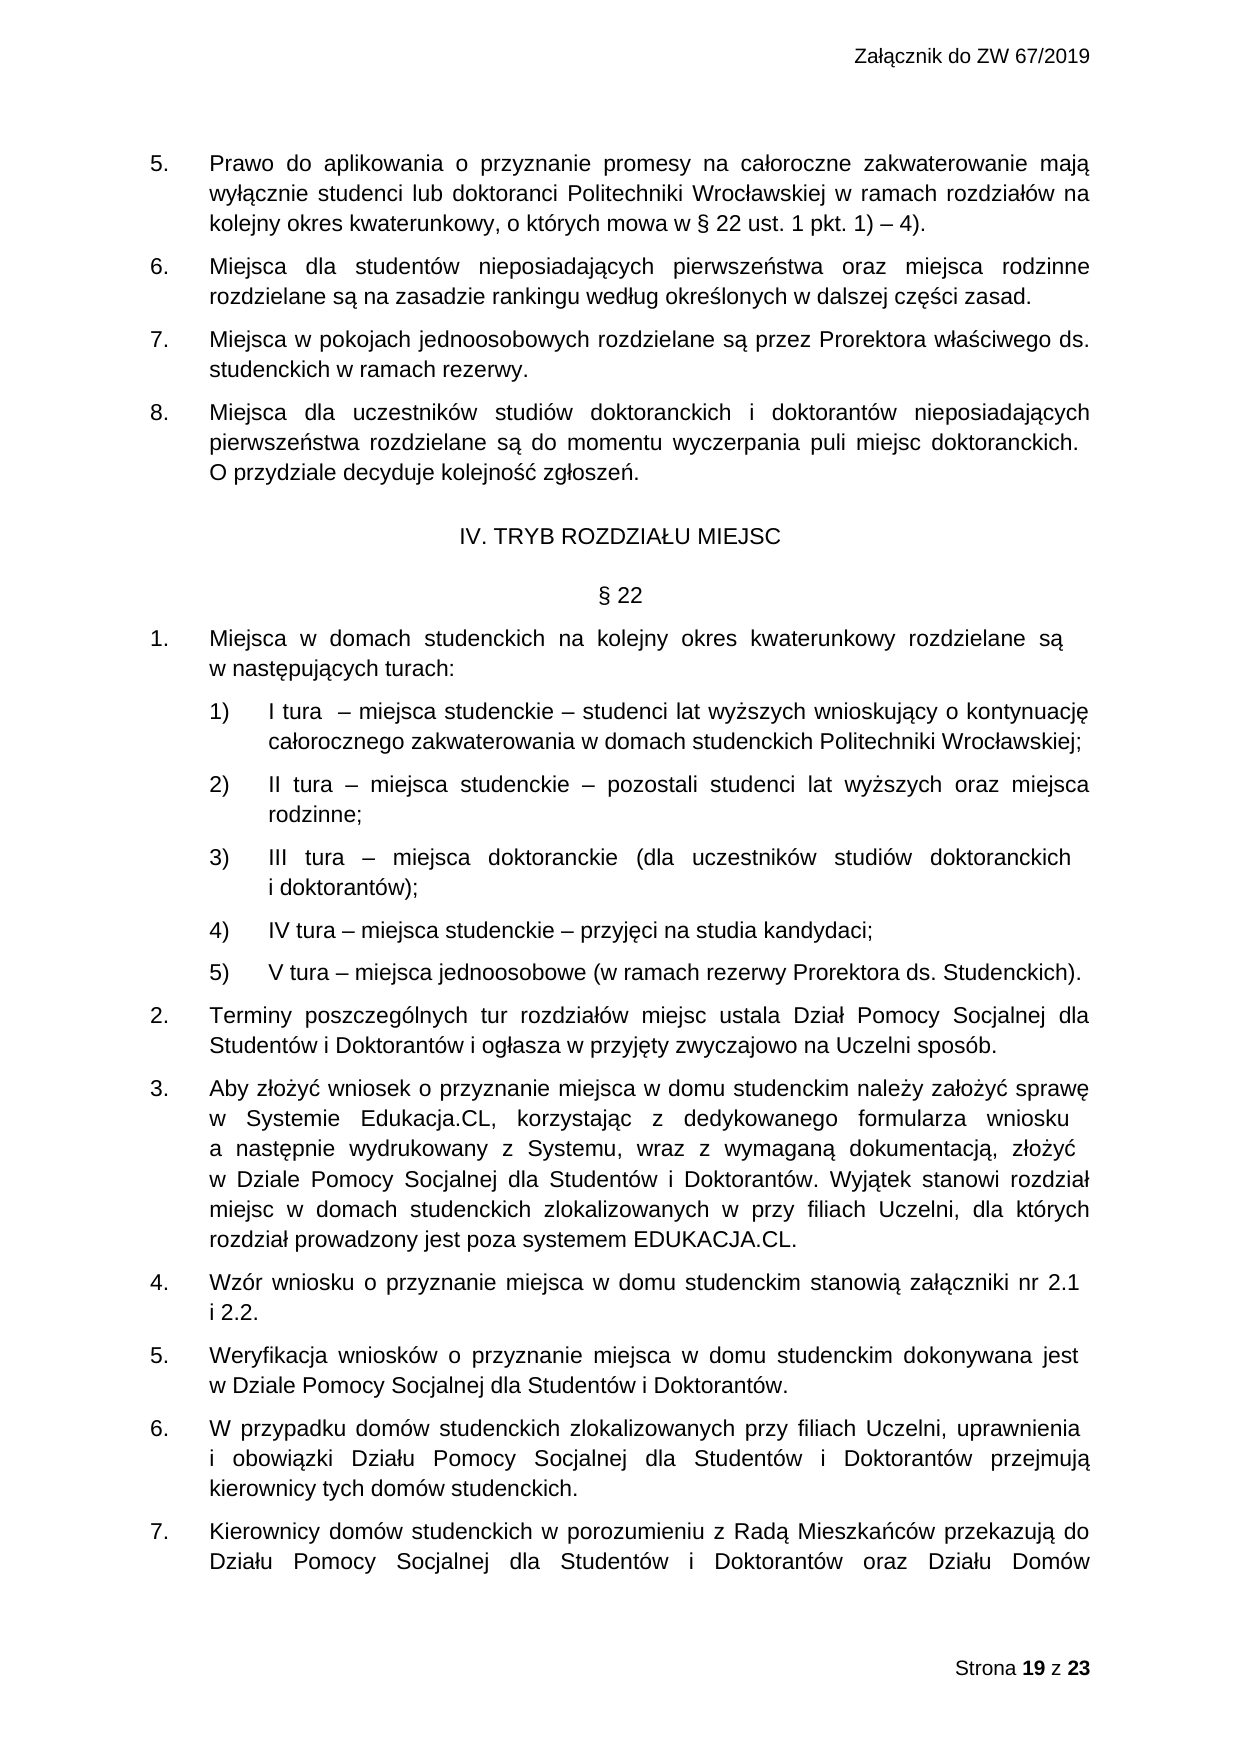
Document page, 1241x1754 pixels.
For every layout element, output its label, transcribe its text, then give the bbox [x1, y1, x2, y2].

list IV tura – miejsca studenckie – przyjęci na studia kandydaci; [209, 917, 1090, 943]
list Prawo do aplikowania o przyznanie promesy na całoroczne zakwaterowanie mają wyłącznie studenci lub doktoranci Politechniki Wrocławskiej w ramach rozdziałów na kolejny okres kwaterunkowy, o których mowa w § 22 ust. 1 pkt. 1) – 4). [150, 150, 1090, 237]
list Aby złożyć wniosek o przyznanie miejsca w domu studenckim należy założyć sprawę w Systemie Edukacja.CL, korzystając z dedykowanego formularza wniosku a następnie wydrukowany z Systemu, wraz z wymaganą dokumentacją, złożyć w Dziale Pomocy Socjalnej dla Studentów i Doktorantów. Wyjątek stanowi rozdział miejsc w domach studenckich zlokalizowanych w przy filiach Uczelni, dla których rozdział prowadzony jest poza systemem EDUKACJA.CL. [150, 1075, 1090, 1252]
list V tura – miejsca jednoosobowe (w ramach rezerwy Prorektora ds. Studenckich). [209, 959, 1090, 986]
list III tura – miejsca doktoranckie (dla uczestników studiów doktoranckich i doktorantów); [209, 844, 1090, 900]
list I tura – miejsca studenckie – studenci lat wyższych wnioskujący o kontynuację całorocznego zakwaterowania w domach studenckich Politechniki Wrocławskiej; [209, 698, 1090, 754]
list Miejsca w domach studenckich na kolejny okres kwaterunkowy rozdzielane są w następujących turach: [150, 625, 1090, 682]
subtitle § 22 [150, 582, 1090, 609]
list Wzór wniosku o przyznanie miejsca w domu studenckim stanowią załączniki nr 2.1 i 2.2. [150, 1269, 1090, 1325]
list W przypadku domów studenckich zlokalizowanych przy filiach Uczelni, uprawnienia i obowiązki Działu Pomocy Socjalnej dla Studentów i Doktorantów przejmują kierownicy tych domów studenckich. [150, 1414, 1090, 1501]
list Miejsca dla uczestników studiów doktoranckich i doktorantów nieposiadających pierwszeństwa rozdzielane są do momentu wyczerpania puli miejsc doktoranckich. O przydziale decyduje kolejność zgłoszeń. [150, 399, 1090, 486]
subtitle IV. TRYB ROZDZIAŁU MIEJSC [150, 523, 1090, 549]
list Miejsca w pokojach jednoosobowych rozdzielane są przez Prorektora właściwego ds. studenckich w ramach rezerwy. [150, 326, 1090, 383]
list II tura – miejsca studenckie – pozostali studenci lat wyższych oraz miejsca rodzinne; [209, 771, 1090, 827]
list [150, 1518, 1090, 1574]
list Terminy poszczególnych tur rozdziałów miejsc ustala Dział Pomocy Socjalnej dla Studentów i Doktorantów i ogłasza w przyjęty zwyczajowo na Uczelni sposób. [150, 1002, 1090, 1059]
list Miejsca dla studentów nieposiadających pierwszeństwa oraz miejsca rodzinne rozdzielane są na zasadzie rankingu według określonych w dalszej części zasad. [150, 253, 1090, 310]
list Weryfikacja wniosków o przyznanie miejsca w domu studenckim dokonywana jest w Dziale Pomocy Socjalnej dla Studentów i Doktorantów. [150, 1342, 1090, 1398]
